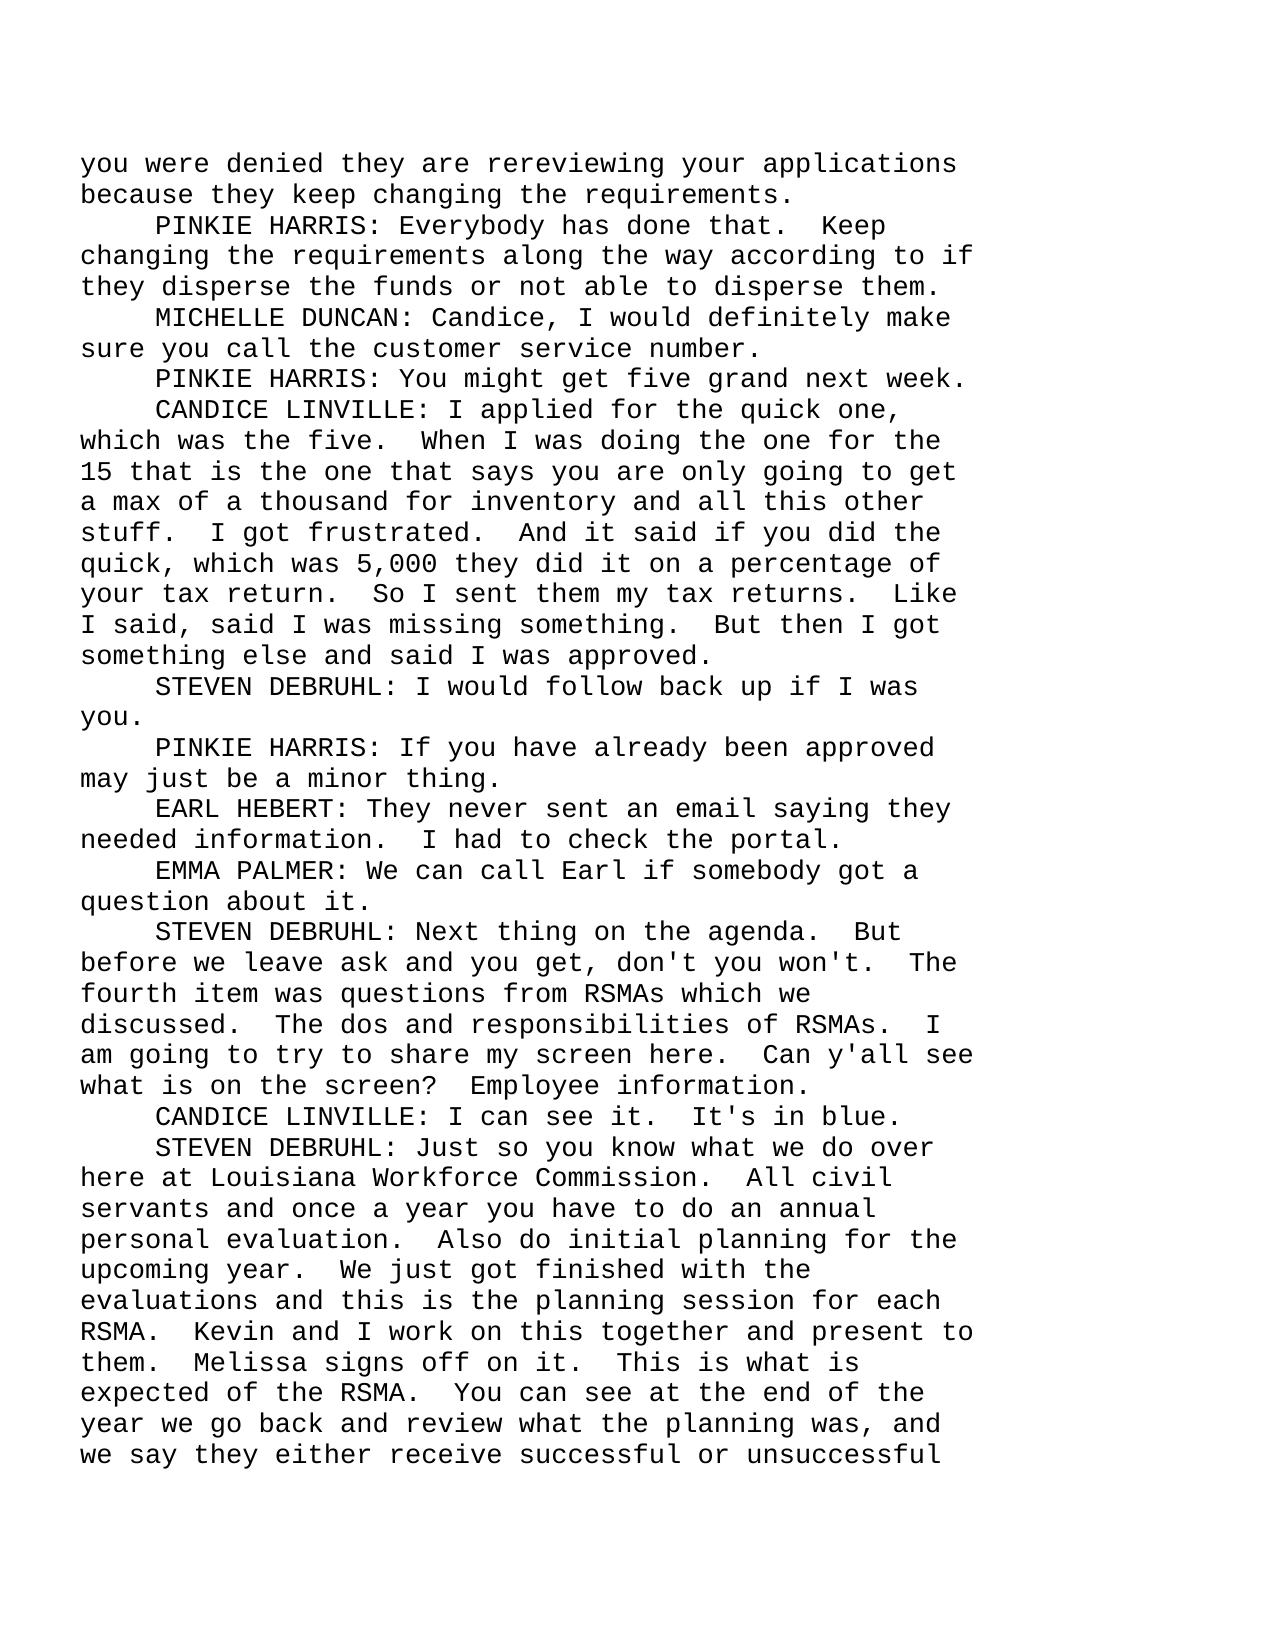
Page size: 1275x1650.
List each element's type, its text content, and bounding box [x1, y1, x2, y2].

text PINKIE HARRIS: If you have already been approved may just be a minor thing. [80, 734, 979, 795]
text EMMA PALMER: We can call Earl if somebody got a question about it. [80, 857, 979, 918]
text PINKIE HARRIS: Everybody has done that. Keep changing the requirements along the way according to if they disperse the funds or not able to disperse them. [80, 211, 979, 304]
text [80, 150, 979, 211]
text STEVEN DEBRUHL: I would follow back up if I was you. [80, 672, 979, 734]
text CANDICE LINVILLE: I applied for the quick one, which was the five. When I was doing the one for the 15 that is the one that says you are only going to get a max of a thousand for inventory and all this other stuff. I got frustrated. And it said if you did the quick, which was 5,000 they did it on a percentage of your tax return. So I sent them my tax returns. Like I said, said I was missing something. But then I got something else and said I was approved. [80, 396, 979, 672]
text MICHELLE DUNCAN: Candice, I would definitely make sure you call the customer service number. [80, 304, 979, 365]
text CANDICE LINVILLE: I can see it. It's in blue. [80, 1103, 979, 1133]
text STEVEN DEBRUHL: Next thing on the agenda. But before we leave ask and you get, don't you won't. The fourth item was questions from RSMAs which we discussed. The dos and responsibilities of RSMAs. I am going to try to share my screen here. Can y'all see what is on the screen? Employee information. [80, 918, 979, 1103]
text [80, 1133, 979, 1471]
text EARL HEBERT: They never sent an email saying they needed information. I had to check the portal. [80, 795, 979, 857]
text PINKIE HARRIS: You might get five grand next week. [80, 365, 979, 396]
